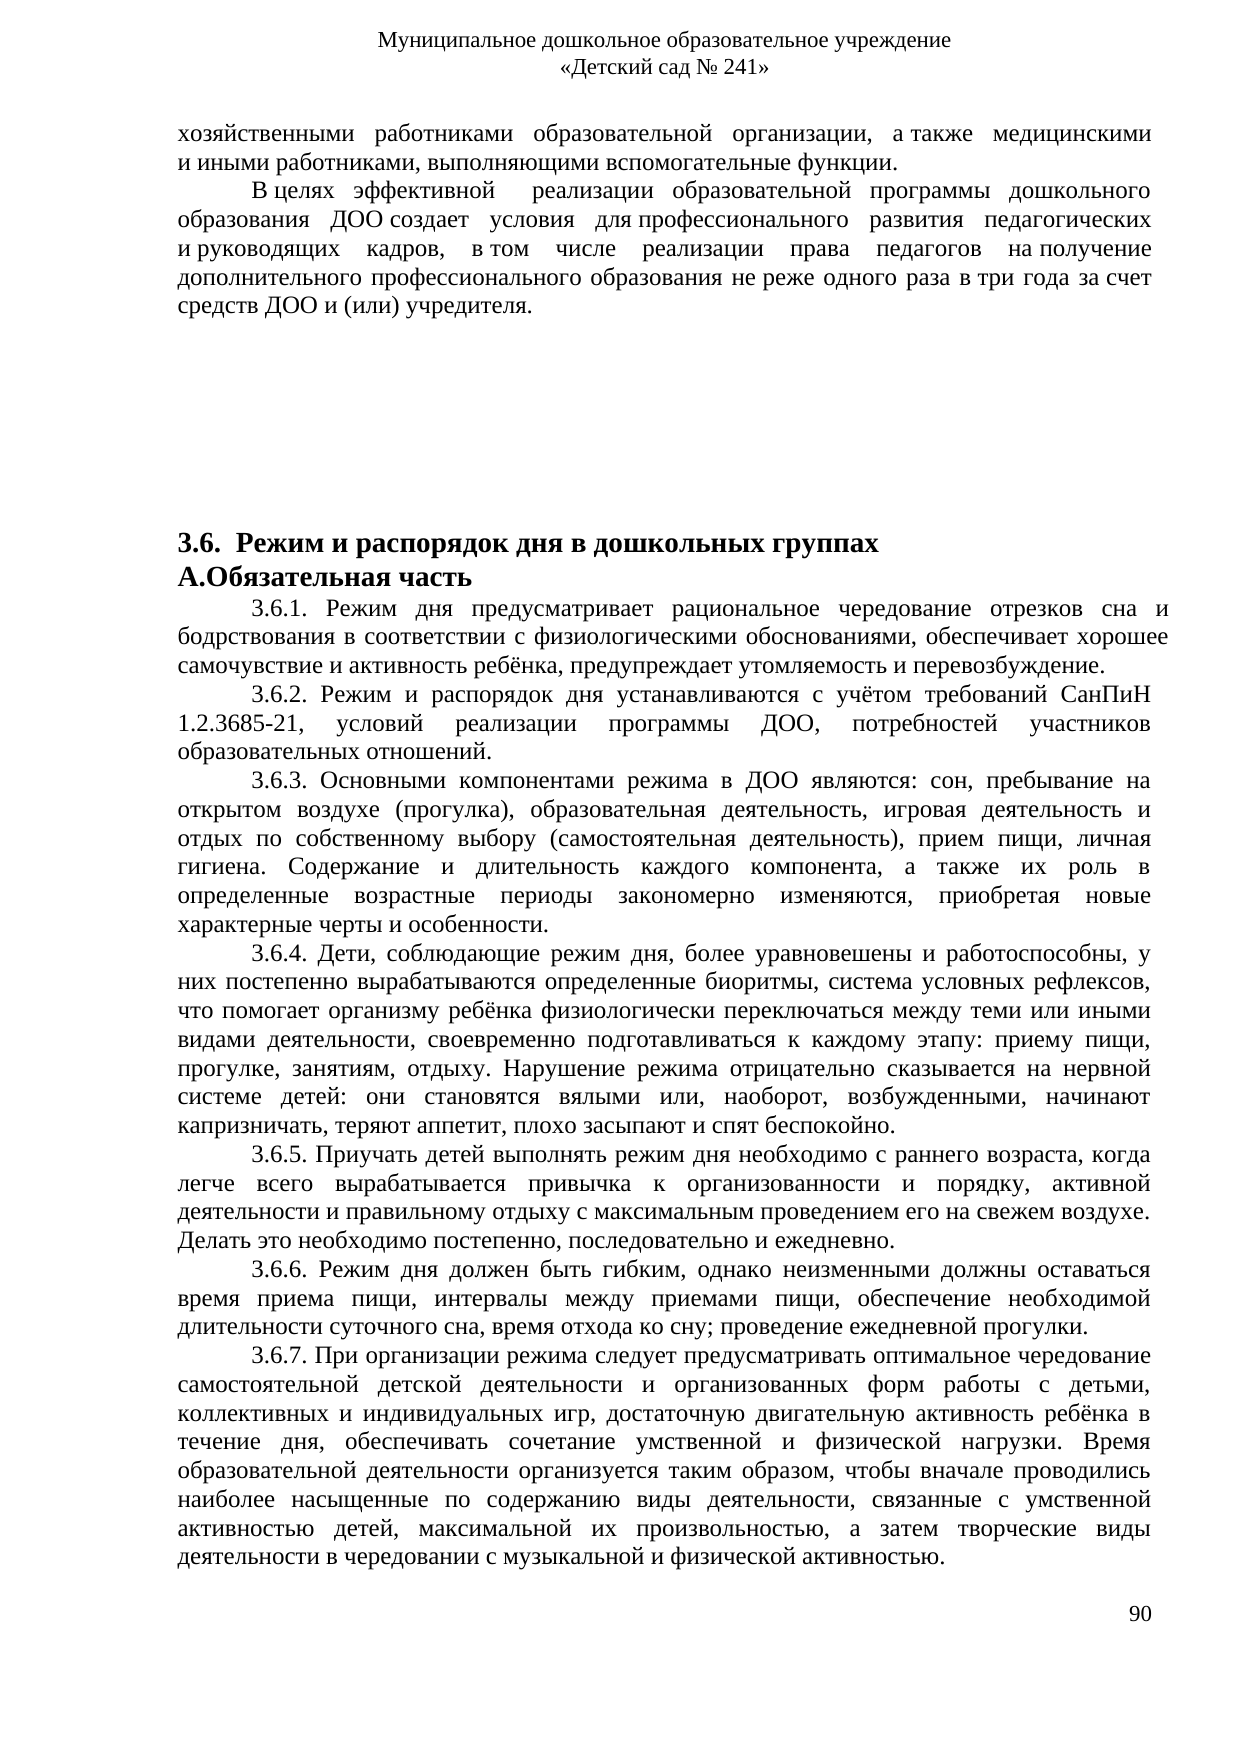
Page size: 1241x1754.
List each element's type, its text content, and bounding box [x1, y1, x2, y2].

text 3.6.7. При организации режима следует предусматривать оптимальное чередование самостоятельной детской деятельности и организованных форм работы с детьми, коллективных и индивидуальных игр, достаточную двигательную активность ребёнка в течение дня, обеспечивать сочетание умственной и физической нагрузки. Время образовательной деятельности организуется таким образом, чтобы вначале проводились наиболее насыщенные по содержанию виды деятельности, связанные с умственной активностью детей, максимальной их произвольностью, а затем творческие виды деятельности в чередовании с музыкальной и физической активностью. [177, 1340, 1152, 1570]
text 3.6.4. Дети, соблюдающие режим дня, более уравновешены и работоспособны, у них постепенно вырабатываются определенные биоритмы, система условных рефлексов, что помогает организму ребёнка физиологически переключаться между теми или иными видами деятельности, своевременно подготавливаться к каждому этапу: приему пищи, прогулке, занятиям, отдыху. Нарушение режима отрицательно сказывается на нервной системе детей: они становятся вялыми или, наоборот, возбужденными, начинают капризничать, теряют аппетит, плохо засыпают и спят беспокойно. [177, 938, 1152, 1139]
text 3.6. Режим и распорядок дня в дошкольных группах [177, 526, 1152, 559]
text 3.6.3. Основными компонентами режима в ДОО являются: сон, пребывание на открытом воздухе (прогулка), образовательная деятельность, игровая деятельность и отдых по собственному выбору (самостоятельная деятельность), прием пищи, личная гигиена. Содержание и длительность каждого компонента, а также их роль в определенные возрастные периоды закономерно изменяются, приобретая новые характерные черты и особенности. [177, 765, 1152, 938]
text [177, 118, 1152, 176]
text 3.6.1. Режим дня предусматривает рациональное чередование отрезков сна и бодрствования в соответствии с физиологическими обоснованиями, обеспечивает хорошее самочувствие и активность ребёнка, предупреждает утомляемость и перевозбуждение. [177, 593, 1169, 679]
text В целях эффективной реализации образовательной программы дошкольного образования ДОО создает условия для профессионального развития педагогических и руководящих кадров, в том числе реализации права педагогов на получение дополнительного профессионального образования не реже одного раза в три года за счет средств ДОО и (или) учредителя. [177, 176, 1152, 319]
list А.Обязательная часть [177, 559, 1152, 593]
text 3.6.2. Режим и распорядок дня устанавливаются с учётом требований СанПиН 1.2.3685-21, условий реализации программы ДОО, потребностей участников образовательных отношений. [177, 679, 1152, 765]
text 3.6.6. Режим дня должен быть гибким, однако неизменными должны оставаться время приема пищи, интервалы между приемами пищи, обеспечение необходимой длительности суточного сна, время отхода ко сну; проведение ежедневной прогулки. [177, 1254, 1152, 1340]
text 3.6.5. Приучать детей выполнять режим дня необходимо с раннего возраста, когда легче всего вырабатывается привычка к организованности и порядку, активной деятельности и правильному отдыху с максимальным проведением его на свежем воздухе. Делать это необходимо постепенно, последовательно и ежедневно. [177, 1139, 1152, 1254]
